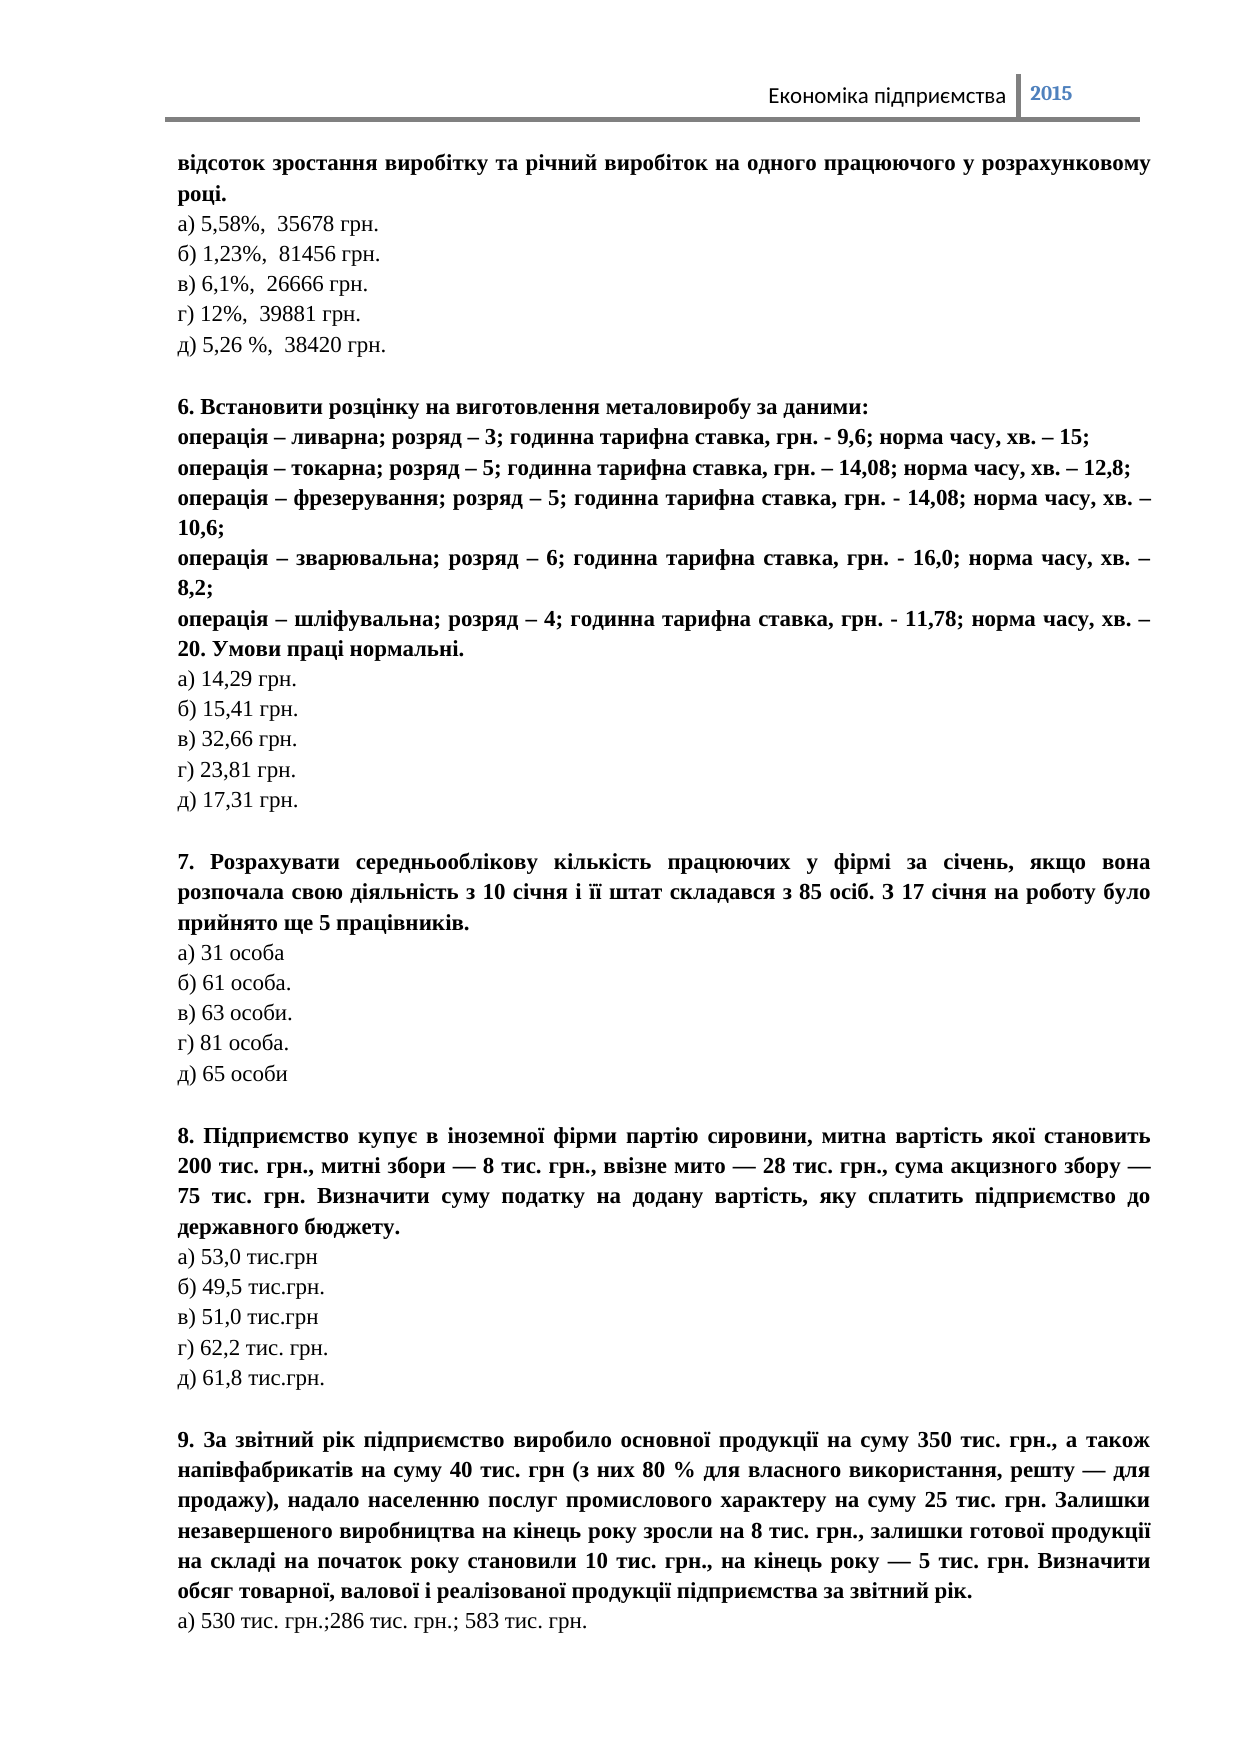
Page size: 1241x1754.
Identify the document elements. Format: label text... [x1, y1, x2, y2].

text 6. Встановити розцінку на виготовлення металовиробу за даними: [177, 393, 1152, 419]
text д) 61,8 тис.грн. [177, 1364, 1152, 1390]
text 7. Розрахувати середньооблікову кількість працюючих у фірмі за січень, якщо вона розпочала свою діяльність з 10 січня і її штат складався з 85 осіб. З 17 січня на роботу було прийнято ще 5 працівників. [177, 848, 1152, 935]
text операція – ливарна; розряд – 3; годинна тарифна ставка, грн. - 9,6; норма часу, хв. – 15; [177, 423, 1152, 450]
text б) 61 особа. [177, 969, 1152, 995]
text г) 12%, 39881 грн. [177, 301, 1152, 327]
text а) 53,0 тис.грн [177, 1243, 1152, 1269]
text а) 14,29 грн. [177, 665, 1152, 691]
text в) 63 особи. [177, 999, 1152, 1026]
text 8. Підприємство купує в іноземної фірми партію сировини, митна вартість якої становить 200 тис. грн., митні збори — 8 тис. грн., ввізне мито — 28 тис. грн., сума акцизного збору — 75 тис. грн. Визначити суму податку на додану вартість, яку сплатить підприємство до державного бюджету. [177, 1122, 1152, 1239]
text 9. За звітний рік підприємство виробило основної продукції на суму 350 тис. грн., а також напівфабрикатів на суму 40 тис. грн (з них 80 % для власного використання, решту — для продажу), надало населенню послуг промислового характеру на суму 25 тис. грн. Залишки незавершеного виробництва на кінець року зросли на 8 тис. грн., залишки готової продукції на складі на початок року становили 10 тис. грн., на кінець року — 5 тис. грн. Визначити обсяг товарної, валової і реалізованої продукції підприємства за звітний рік. [177, 1426, 1152, 1603]
text б) 49,5 тис.грн. [177, 1273, 1152, 1299]
text г) 23,81 грн. [177, 756, 1152, 782]
text а) 530 тис. грн.;286 тис. грн.; 583 тис. грн. [177, 1607, 1152, 1634]
text а) 5,58%, 35678 грн. [177, 210, 1152, 236]
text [177, 149, 1152, 206]
text а) 31 особа [177, 939, 1152, 965]
text операція – фрезерування; розряд – 5; годинна тарифна ставка, грн. - 14,08; норма часу, хв. – 10,6; [177, 484, 1152, 540]
text в) 6,1%, 26666 грн. [177, 270, 1152, 297]
text д) 17,31 грн. [177, 786, 1152, 812]
text д) 65 особи [177, 1060, 1152, 1086]
text в) 32,66 грн. [177, 725, 1152, 752]
text б) 1,23%, 81456 грн. [177, 240, 1152, 266]
text операція – шліфувальна; розряд – 4; годинна тарифна ставка, грн. - 11,78; норма часу, хв. – 20. Умови праці нормальні. [177, 604, 1152, 661]
text в) 51,0 тис.грн [177, 1303, 1152, 1330]
text г) 62,2 тис. грн. [177, 1333, 1152, 1360]
text д) 5,26 %, 38420 грн. [177, 331, 1152, 357]
text б) 15,41 грн. [177, 695, 1152, 722]
text операція – зварювальна; розряд – 6; годинна тарифна ставка, грн. - 16,0; норма часу, хв. – 8,2; [177, 544, 1152, 601]
text операція – токарна; розряд – 5; годинна тарифна ставка, грн. – 14,08; норма часу, хв. – 12,8; [177, 453, 1152, 480]
text г) 81 особа. [177, 1029, 1152, 1056]
